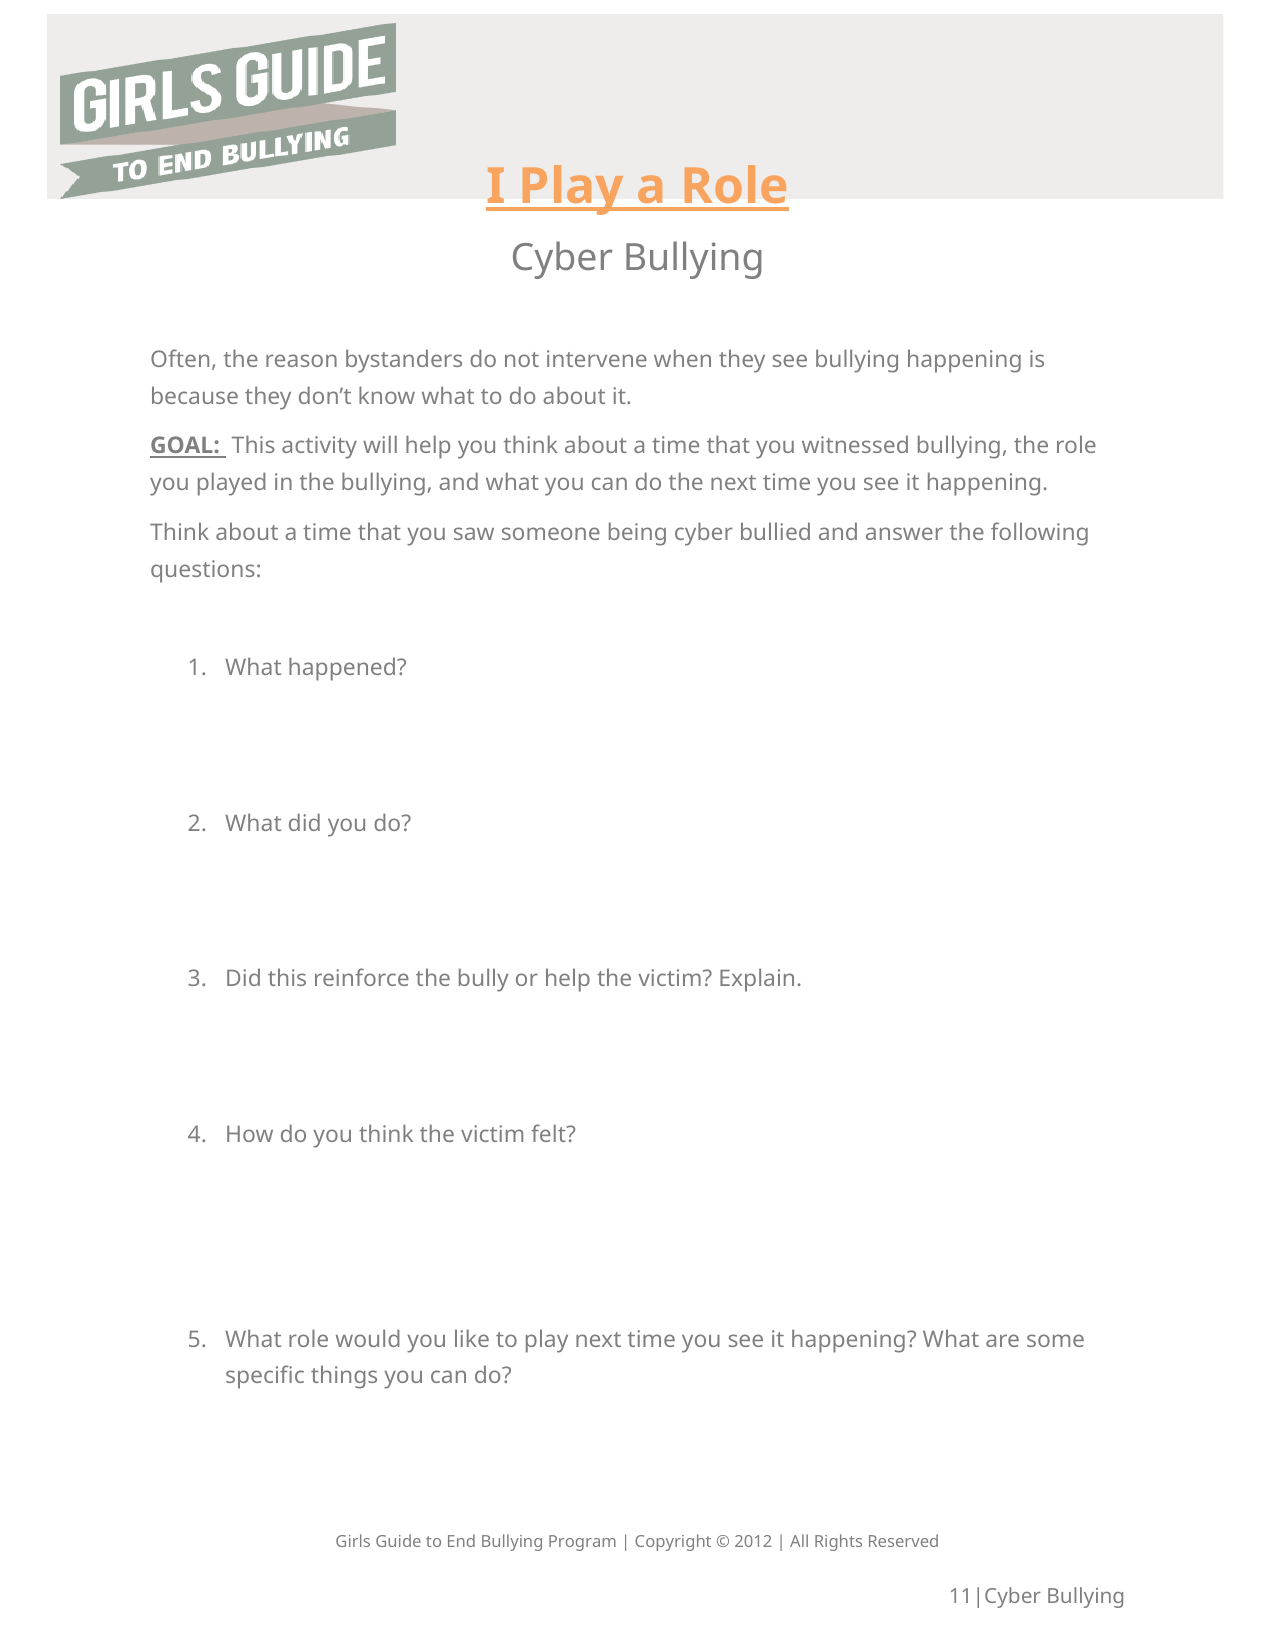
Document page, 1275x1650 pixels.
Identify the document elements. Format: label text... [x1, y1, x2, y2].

picture [46, 12, 1224, 216]
list What role would you like to play next time you see it happening? What are some specific things you can do? [187, 1323, 1125, 1390]
list How do you think the victim felt? [187, 1118, 1125, 1149]
list What did you do? [187, 807, 1125, 838]
text GOAL: This activity will help you think about a time that you witnessed bullying, the role you played in the bullying, and what you can do the next time you see it happening. [150, 429, 1125, 497]
text Cyber Bullying [150, 230, 1125, 281]
list What happened? [187, 651, 1125, 682]
list Did this reinforce the bully or help the victim? Explain. [187, 962, 1125, 993]
title I Play a Role [150, 150, 1125, 218]
text Often, the reason bystanders do not intervene when they see bullying happening is because they don’t know what to do about it. [150, 343, 1125, 411]
text Think about a time that you saw someone being cyber bullied and answer the following questions: [150, 516, 1125, 584]
